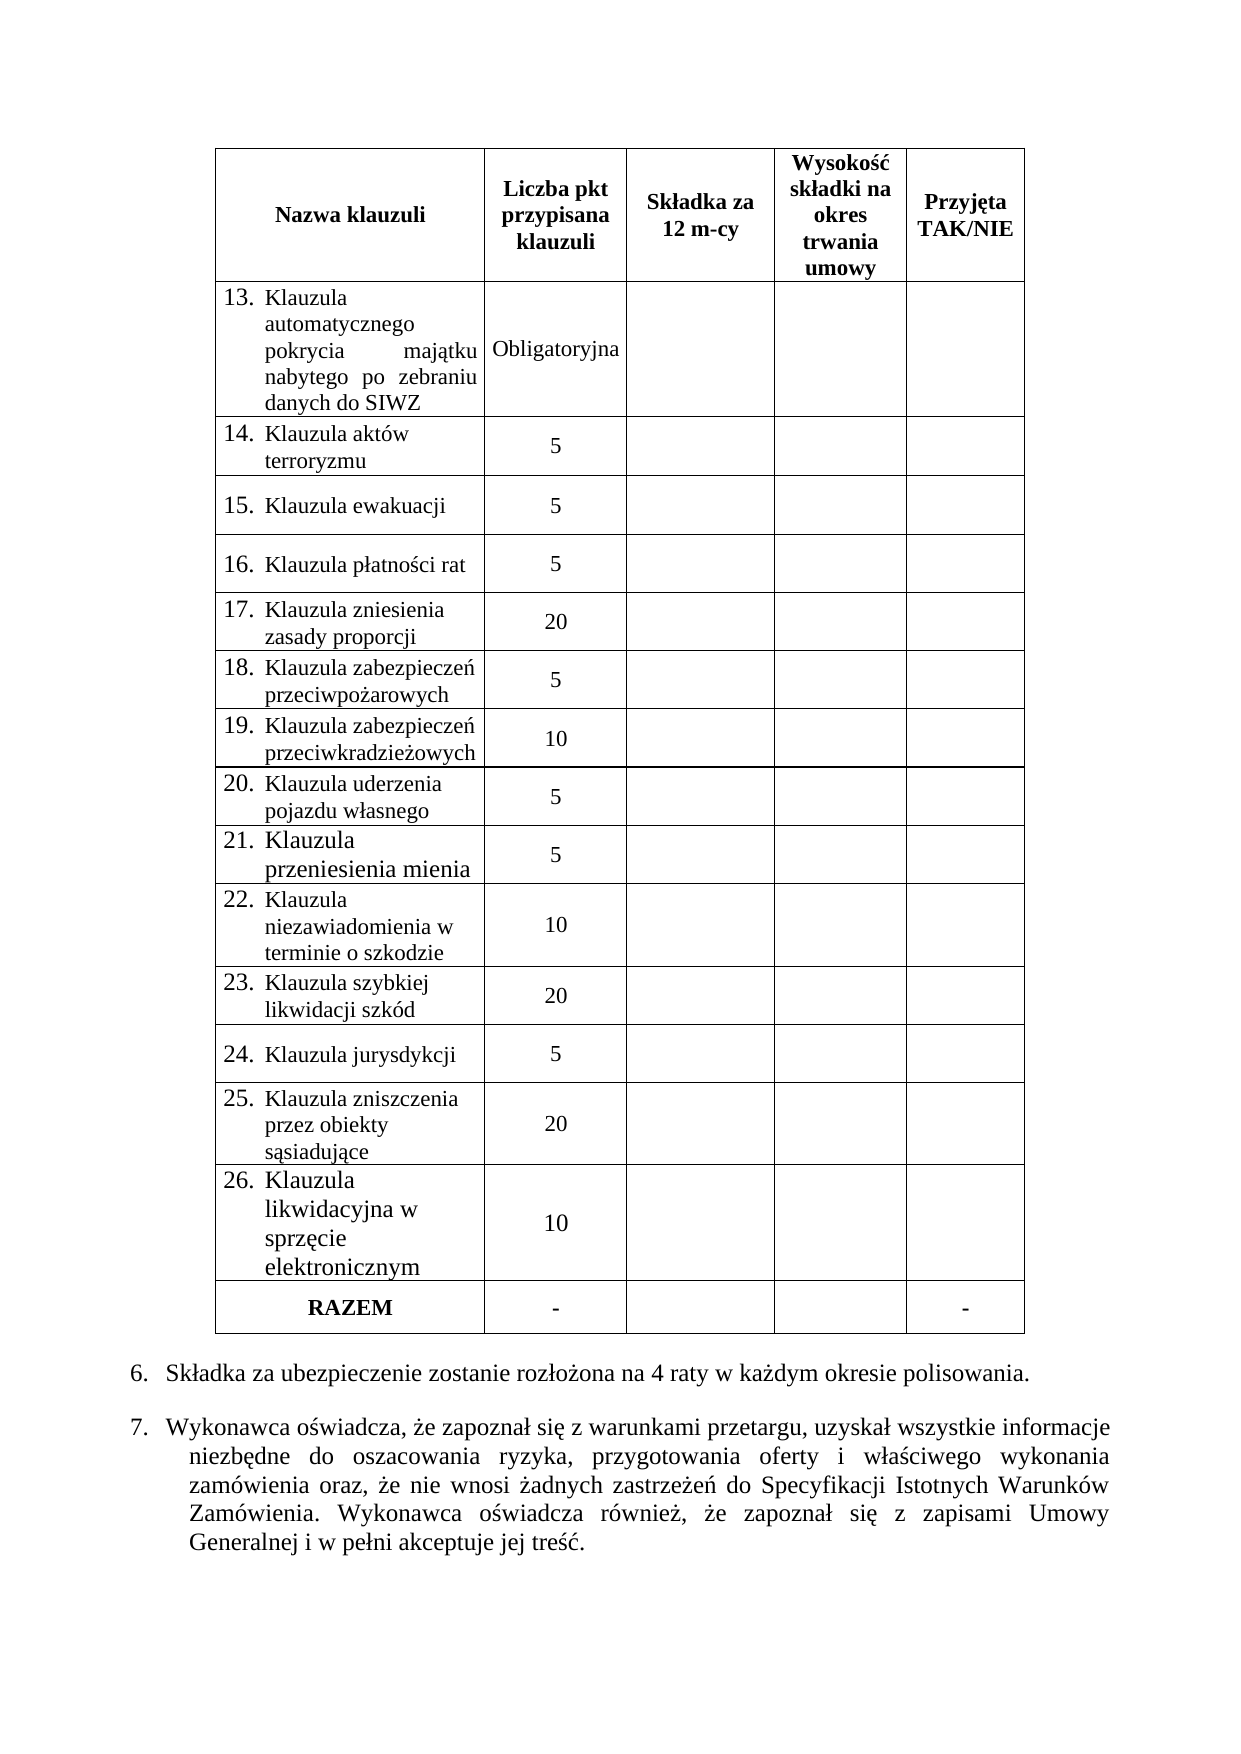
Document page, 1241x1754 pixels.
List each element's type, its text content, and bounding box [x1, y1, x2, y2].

table_cell Klauzula zabezpieczeń przeciwpożarowych [216, 651, 484, 708]
table_cell [775, 535, 906, 592]
table_cell [907, 1083, 1024, 1164]
table_cell [627, 593, 774, 650]
table_cell [627, 967, 774, 1024]
table_cell [907, 476, 1024, 534]
table_cell - [907, 1281, 1024, 1332]
table_cell 5 [485, 1025, 626, 1082]
table_cell [775, 826, 906, 883]
table_cell [627, 535, 774, 592]
table_cell Klauzula płatności rat [216, 535, 484, 592]
table_cell [627, 282, 774, 416]
table_header Liczba pkt przypisana klauzuli [485, 149, 626, 281]
table_cell Klauzula ewakuacji [216, 476, 484, 534]
table_cell [775, 709, 906, 766]
table_cell [907, 1165, 1024, 1280]
table_cell 20 [485, 593, 626, 650]
table_cell Klauzula likwidacyjna w sprzęcie elektronicznym [216, 1165, 484, 1280]
table_cell 10 [485, 1165, 626, 1280]
table_cell [907, 1025, 1024, 1082]
table_cell [775, 476, 906, 534]
table_cell [907, 826, 1024, 883]
table_cell [907, 884, 1024, 966]
table_cell [775, 1025, 906, 1082]
table_cell Klauzula uderzenia pojazdu własnego [216, 768, 484, 824]
table_cell - [485, 1281, 626, 1332]
table_header Składka za 12 m-cy [627, 149, 774, 281]
table_cell [775, 768, 906, 824]
table_cell [627, 417, 774, 475]
table_cell Klauzula niezawiadomienia w terminie o szkodzie [216, 884, 484, 966]
table_cell [907, 967, 1024, 1024]
table_cell 10 [485, 709, 626, 766]
table_cell [775, 1281, 906, 1332]
table_cell 20 [485, 967, 626, 1024]
table_cell 5 [485, 417, 626, 475]
table_cell 5 [485, 476, 626, 534]
table_cell [627, 826, 774, 883]
list Wykonawca oświadcza, że zapoznał się z warunkami przetargu, uzyskał wszystkie informacje niezbędne do oszacowania ryzyka, przygotowania oferty i właściwego wykonania zamówienia oraz, że nie wnosi żadnych zastrzeżeń do Specyfikacji Istotnych Warunków Zamówienia. Wykonawca oświadcza również, że zapoznał się z zapisami Umowy Generalnej i w pełni akceptuje jej treść. [130, 1412, 1110, 1556]
table_cell Klauzula jurysdykcji [216, 1025, 484, 1082]
table_cell Klauzula automatycznego pokrycia majątku nabytego po zebraniu danych do SIWZ [216, 282, 484, 416]
table_header Przyjęta TAK/NIE [907, 149, 1024, 281]
table_cell [907, 593, 1024, 650]
table_cell Klauzula zniesienia zasady proporcji [216, 593, 484, 650]
table_cell Klauzula przeniesienia mienia [216, 826, 484, 883]
table_cell 5 [485, 768, 626, 824]
table_cell [907, 768, 1024, 824]
table_cell RAZEM [216, 1281, 484, 1332]
table_cell 5 [485, 826, 626, 883]
table_cell [627, 768, 774, 824]
table_cell [775, 593, 906, 650]
table_cell 10 [485, 884, 626, 966]
table_cell [627, 476, 774, 534]
table_cell [775, 282, 906, 416]
table_cell [907, 535, 1024, 592]
table_cell 20 [485, 1083, 626, 1164]
table_cell [775, 1083, 906, 1164]
table_cell Klauzula zniszczenia przez obiekty sąsiadujące [216, 1083, 484, 1164]
table_cell 5 [485, 535, 626, 592]
table_cell [775, 1165, 906, 1280]
table_cell [775, 967, 906, 1024]
table_cell Obligatoryjna [485, 282, 626, 416]
table_cell Klauzula aktów terroryzmu [216, 417, 484, 475]
table_cell [627, 1083, 774, 1164]
table_cell [627, 1165, 774, 1280]
list Składka za ubezpieczenie zostanie rozłożona na 4 raty w każdym okresie polisowania. [130, 1358, 1110, 1387]
table_cell [627, 709, 774, 766]
table_header Nazwa klauzuli [216, 149, 484, 281]
table_cell [775, 651, 906, 708]
table_cell [775, 417, 906, 475]
table_cell [775, 884, 906, 966]
table_cell [627, 1025, 774, 1082]
table_cell [907, 282, 1024, 416]
table_cell [907, 709, 1024, 766]
table_header Wysokość składki na okres trwania umowy [775, 149, 906, 281]
table_cell [627, 651, 774, 708]
table_cell [627, 884, 774, 966]
table_cell [907, 651, 1024, 708]
table_cell [907, 417, 1024, 475]
table_cell Klauzula szybkiej likwidacji szkód [216, 967, 484, 1024]
table_cell Klauzula zabezpieczeń przeciwkradzieżowych [216, 709, 484, 766]
table_cell 5 [485, 651, 626, 708]
table_cell [627, 1281, 774, 1332]
